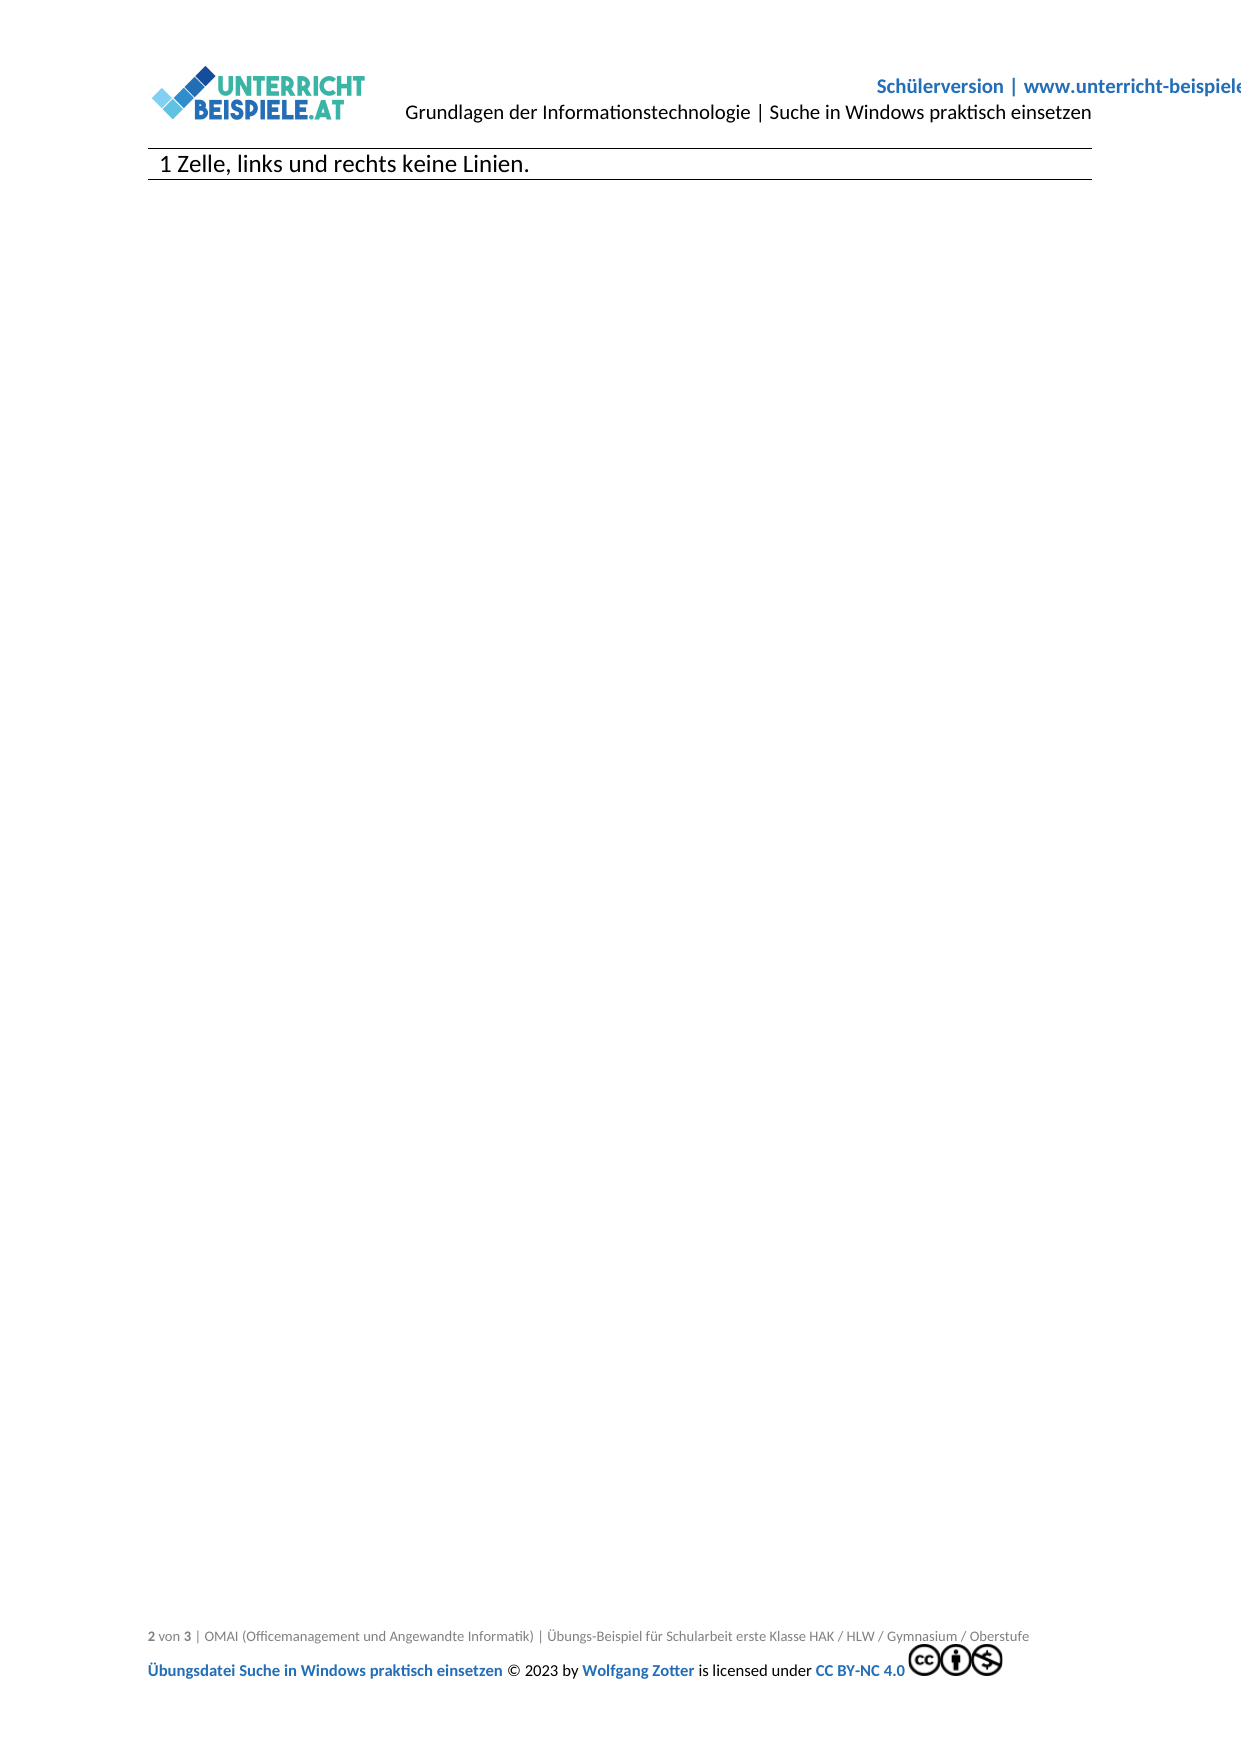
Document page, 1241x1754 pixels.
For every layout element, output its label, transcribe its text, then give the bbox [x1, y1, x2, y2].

picture [147, 62, 369, 126]
table_cell 1 Zelle, links und rechts keine Linien. [148, 149, 1092, 179]
picture [908, 1644, 1003, 1676]
